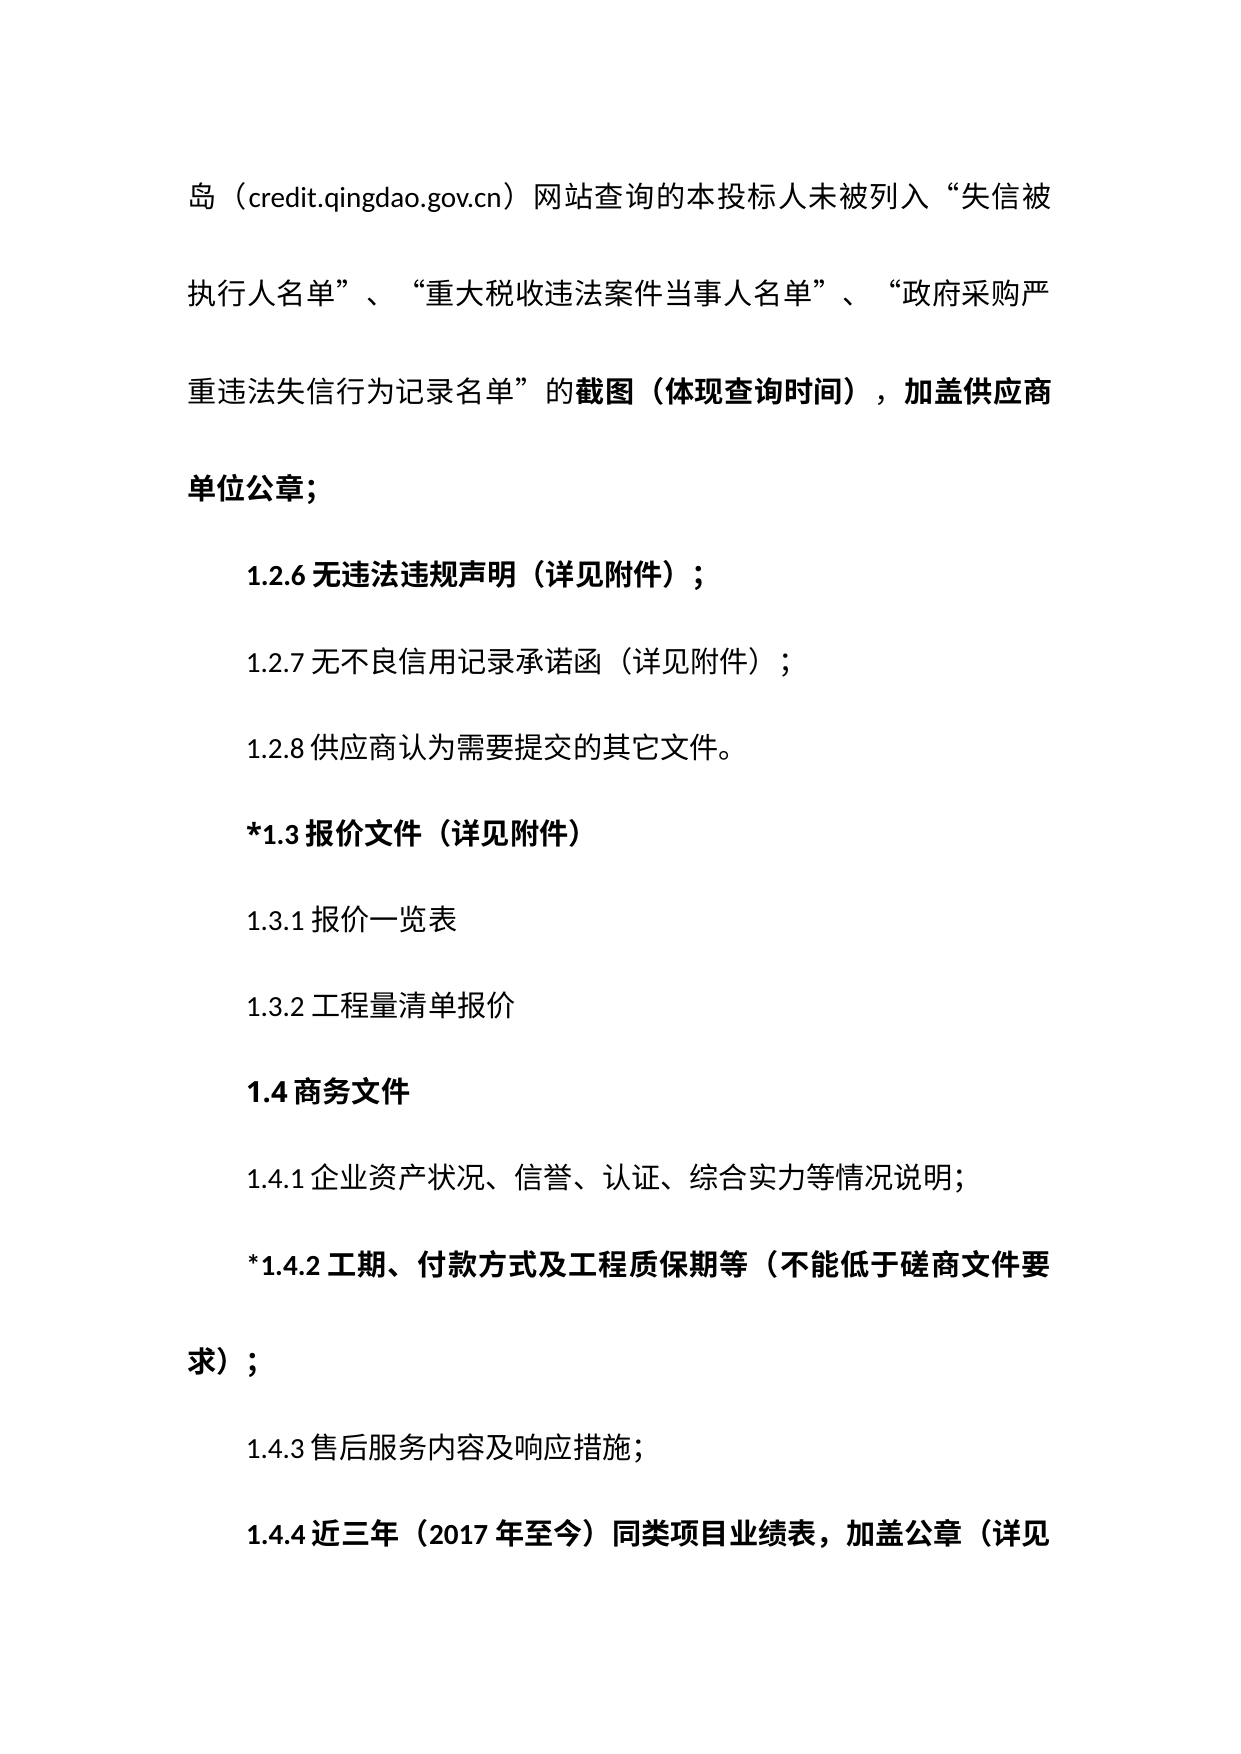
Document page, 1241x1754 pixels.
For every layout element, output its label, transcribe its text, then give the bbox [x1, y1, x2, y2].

text 1.2.8供应商认为需要提交的其它文件。 [187, 713, 1053, 778]
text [187, 162, 1053, 519]
text 1.4.1企业资产状况、信誉、认证、综合实力等情况说明； [187, 1144, 1053, 1209]
text 1.4商务文件 [187, 1057, 1053, 1122]
text *1.4.2工期、付款方式及工程质保期等（不能低于磋商文件要求）； [187, 1230, 1053, 1392]
text 1.4.3售后服务内容及响应措施； [187, 1413, 1053, 1478]
text 1.2.7 无不良信用记录承诺函（详见附件）； [187, 627, 1053, 692]
text 1.3.1 报价一览表 [187, 885, 1053, 950]
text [187, 1499, 1053, 1564]
text 1.2.6 无违法违规声明（详见附件）； [187, 541, 1053, 606]
text *1.3 报价文件（详见附件） [187, 799, 1053, 864]
text 1.3.2 工程量清单报价 [187, 971, 1053, 1036]
